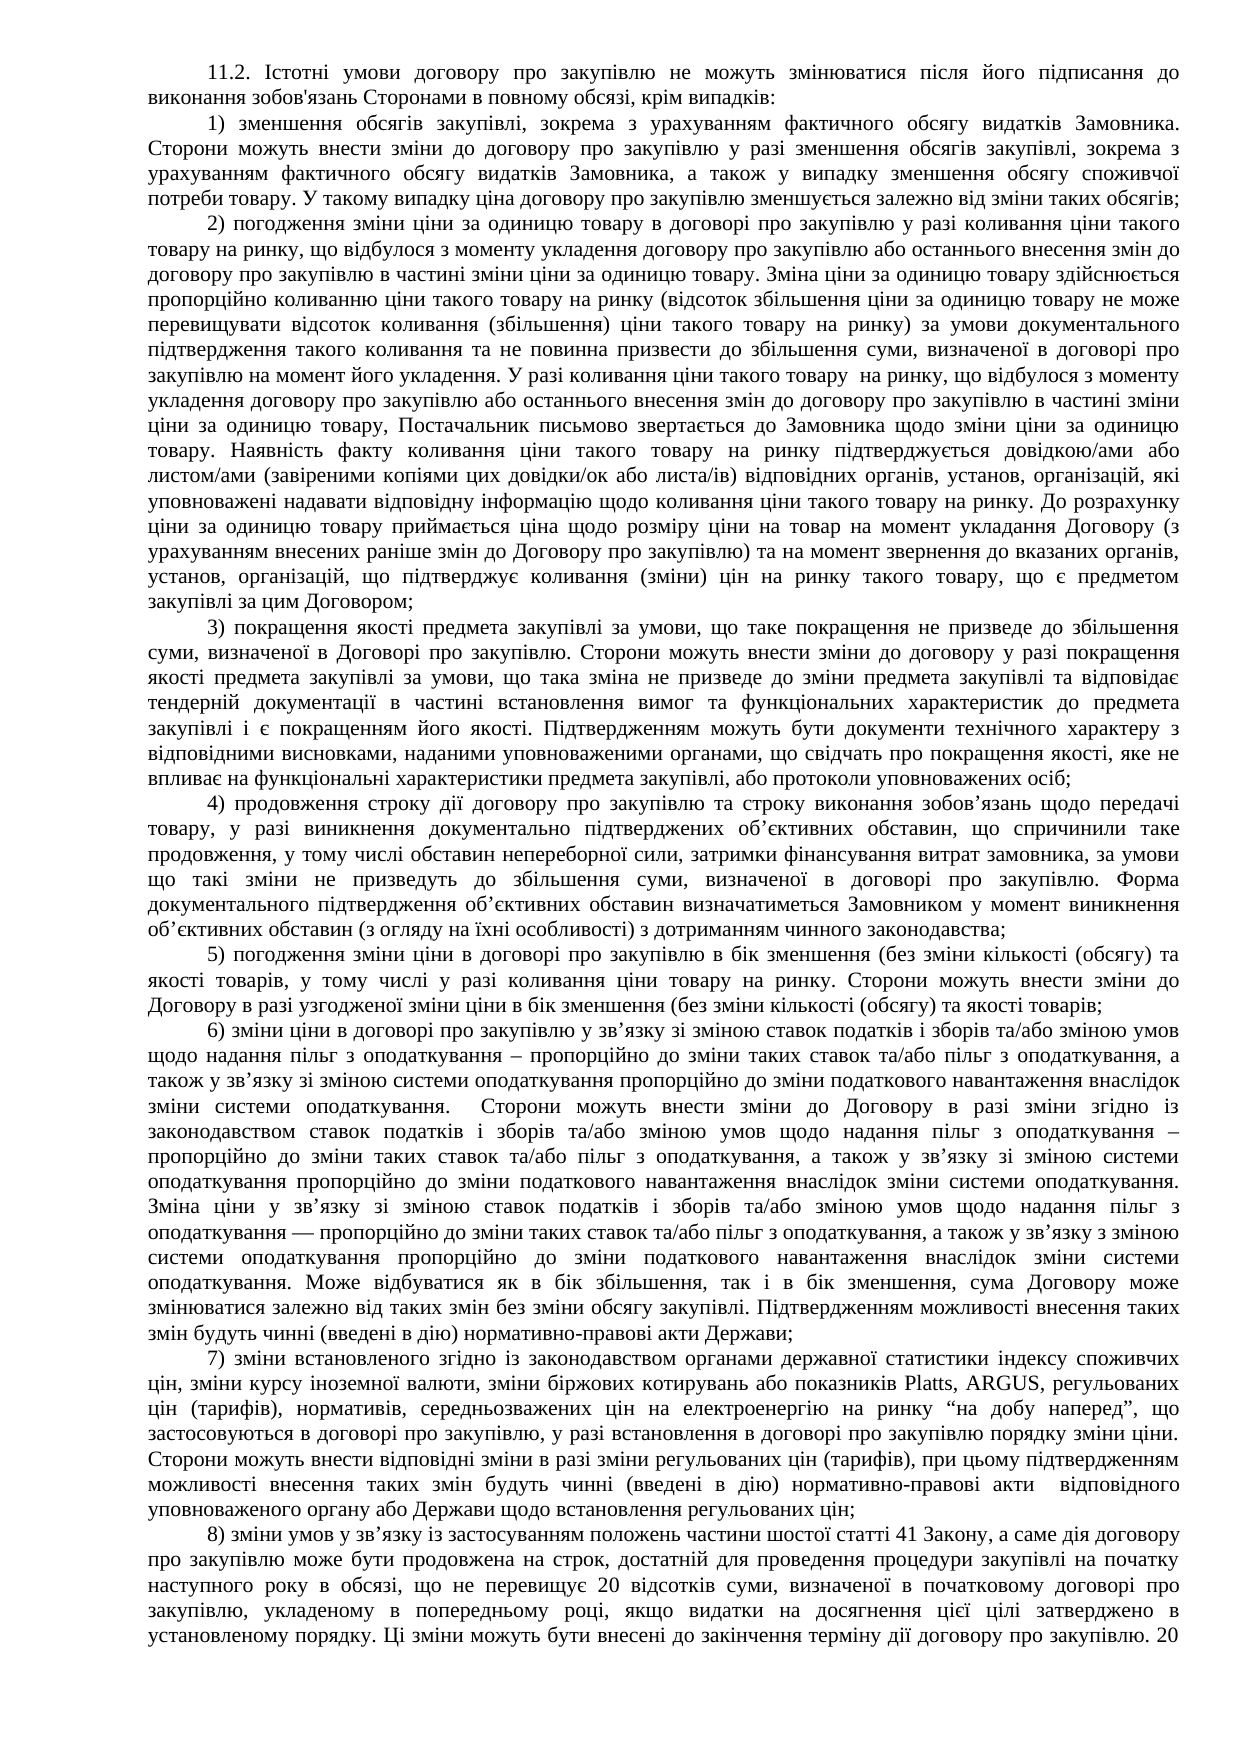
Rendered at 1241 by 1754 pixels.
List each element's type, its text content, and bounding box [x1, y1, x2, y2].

text 4) продовження строку дії договору про закупівлю та строку виконання зобов’язань щодо передачі товару, у разі виникнення документально підтверджених об’єктивних обставин, що спричинили таке продовження, у тому числі обставин непереборної сили, затримки фінансування витрат замовника, за умови що такі зміни не призведуть до збільшення суми, визначеної в договорі про закупівлю. Форма документального підтвердження об’єктивних обставин визначатиметься Замовником у момент виникнення об’єктивних обставин (з огляду на їхні особливості) з дотриманням чинного законодавства; [148, 790, 1181, 941]
text 11.2. Істотні умови договору про закупівлю не можуть змінюватися після його підписання до виконання зобов'язань Сторонами в повному обсязі, крім випадків: [148, 59, 1181, 109]
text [148, 1521, 1181, 1647]
text 3) покращення якості предмета закупівлі за умови, що таке покращення не призведе до збільшення суми, визначеної в Договорі про закупівлю. Сторони можуть внести зміни до договору у разі покращення якості предмета закупівлі за умови, що така зміна не призведе до зміни предмета закупівлі та відповідає тендерній документації в частині встановлення вимог та функціональних характеристик до предмета закупівлі і є покращенням його якості. Підтвердженням можуть бути документи технічного характеру з відповідними висновками, наданими уповноваженими органами, що свідчать про покращення якості, яке не впливає на функціональні характеристики предмета закупівлі, або протоколи уповноважених осіб; [148, 614, 1181, 790]
text 2) погодження зміни ціни за одиницю товару в договорі про закупівлю у разі коливання ціни такого товару на ринку, що відбулося з моменту укладення договору про закупівлю або останнього внесення змін до договору про закупівлю в частині зміни ціни за одиницю товару. Зміна ціни за одиницю товару здійснюється пропорційно коливанню ціни такого товару на ринку (відсоток збільшення ціни за одиницю товару не може перевищувати відсоток коливання (збільшення) ціни такого товару на ринку) за умови документального підтвердження такого коливання та не повинна призвести до збільшення суми, визначеної в договорі про закупівлю на момент його укладення. У разі коливання ціни такого товару на ринку, що відбулося з моменту укладення договору про закупівлю або останнього внесення змін до договору про закупівлю в частині зміни ціни за одиницю товару, Постачальник письмово звертається до Замовника щодо зміни ціни за одиницю товару. Наявність факту коливання ціни такого товару на ринку підтверджується довідкою/ами або листом/ами (завіреними копіями цих довідки/ок або листа/ів) відповідних органів, установ, організацій, які уповноважені надавати відповідну інформацію щодо коливання ціни такого товару на ринку. До розрахунку ціни за одиницю товару приймається ціна щодо розміру ціни на товар на момент укладання Договору (з урахуванням внесених раніше змін до Договору про закупівлю) та на момент звернення до вказаних органів, установ, організацій, що підтверджує коливання (зміни) цін на ринку такого товару, що є предметом закупівлі за цим Договором; [148, 210, 1181, 614]
text 5) погодження зміни ціни в договорі про закупівлю в бік зменшення (без зміни кількості (обсягу) та якості товарів, у тому числі у разі коливання ціни товару на ринку. Сторони можуть внести зміни до Договору в разі узгодженої зміни ціни в бік зменшення (без зміни кількості (обсягу) та якості товарів; [148, 941, 1181, 1017]
text 6) зміни ціни в договорі про закупівлю у зв’язку зі зміною ставок податків і зборів та/або зміною умов щодо надання пільг з оподаткування – пропорційно до зміни таких ставок та/або пільг з оподаткування, а також у зв’язку зі зміною системи оподаткування пропорційно до зміни податкового навантаження внаслідок зміни системи оподаткування. Сторони можуть внести зміни до Договору в разі зміни згідно із законодавством ставок податків і зборів та/або зміною умов щодо надання пільг з оподаткування – пропорційно до зміни таких ставок та/або пільг з оподаткування, а також у зв’язку зі зміною системи оподаткування пропорційно до зміни податкового навантаження внаслідок зміни системи оподаткування. Зміна ціни у зв’язку зі зміною ставок податків і зборів та/або зміною умов щодо надання пільг з оподаткування — пропорційно до зміни таких ставок та/або пільг з оподаткування, а також у зв’язку з зміною системи оподаткування пропорційно до зміни податкового навантаження внаслідок зміни системи оподаткування. Може відбуватися як в бік збільшення, так і в бік зменшення, сума Договору може змінюватися залежно від таких змін без зміни обсягу закупівлі. Підтвердженням можливості внесення таких змін будуть чинні (введені в дію) нормативно-правові акти Держави; [148, 1017, 1181, 1345]
text 1) зменшення обсягів закупівлі, зокрема з урахуванням фактичного обсягу видатків Замовника. Сторони можуть внести зміни до договору про закупівлю у разі зменшення обсягів закупівлі, зокрема з урахуванням фактичного обсягу видатків Замовника, а також у випадку зменшення обсягу споживчої потреби товару. У такому випадку ціна договору про закупівлю зменшується залежно від зміни таких обсягів; [148, 109, 1181, 210]
text 7) зміни встановленого згідно із законодавством органами державної статистики індексу споживчих цін, зміни курсу іноземної валюти, зміни біржових котирувань або показників Platts, ARGUS, регульованих цін (тарифів), нормативів, середньозважених цін на електроенергію на ринку “на добу наперед”, що застосовуються в договорі про закупівлю, у разі встановлення в договорі про закупівлю порядку зміни ціни. Сторони можуть внести відповідні зміни в разі зміни регульованих цін (тарифів), при цьому підтвердженням можливості внесення таких змін будуть чинні (введені в дію) нормативно-правові акти відповідного уповноваженого органу або Держави щодо встановлення регульованих цін; [148, 1345, 1181, 1521]
